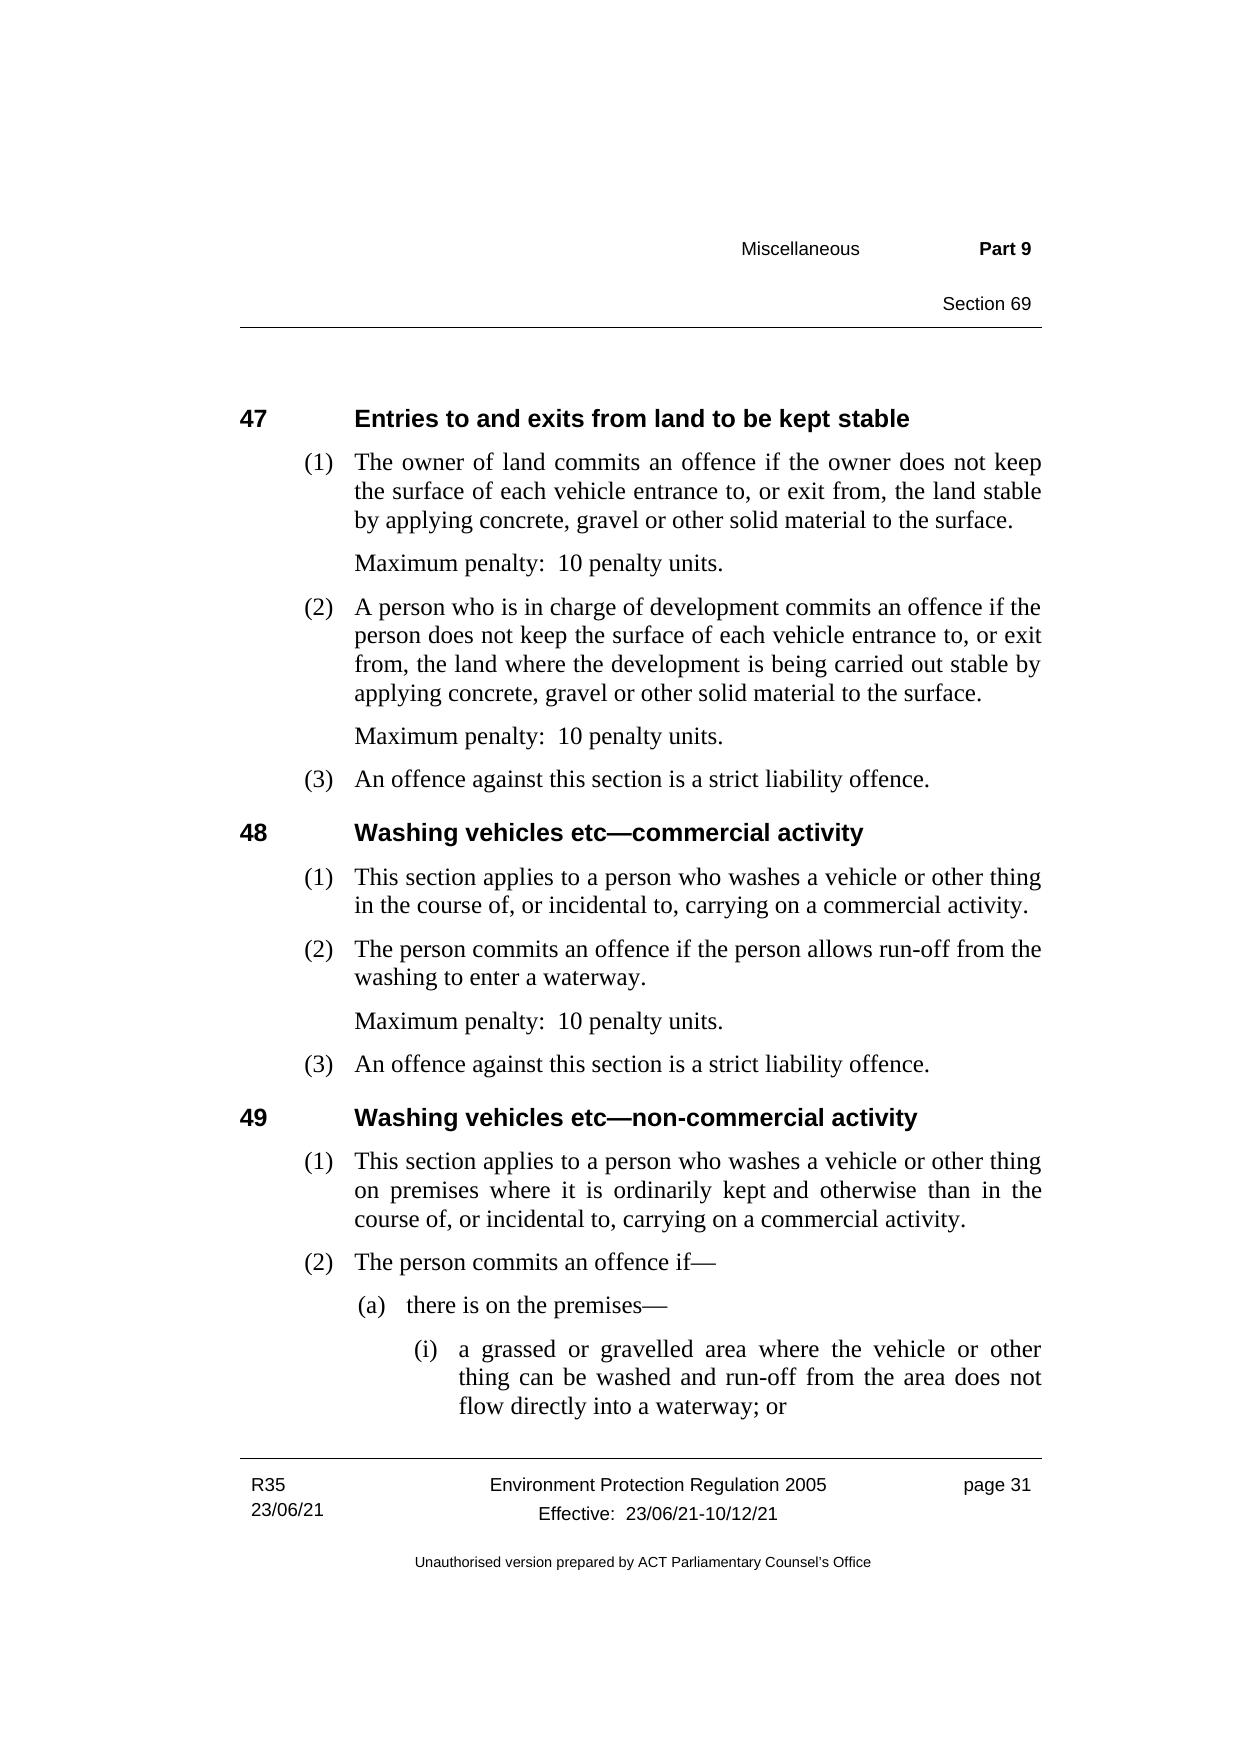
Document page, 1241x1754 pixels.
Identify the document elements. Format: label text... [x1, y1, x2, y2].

text (2) A person who is in charge of development commits an offence if the person does not keep the surface of each vehicle entrance to, or exit from, the land where the development is being carried out stable by applying concrete, gravel or other solid material to the surface. [239, 592, 1042, 707]
text (1) The owner of land commits an offence if the owner does not keep the surface of each vehicle entrance to, or exit from, the land stable by applying concrete, gravel or other solid material to the surface. [239, 447, 1042, 534]
text (3) An offence against this section is a strict liability offence. [239, 1049, 1042, 1078]
text (1) This section applies to a person who washes a vehicle or other thing on premises where it is ordinarily kept and otherwise than in the course of, or incidental to, carrying on a commercial activity. [239, 1146, 1042, 1232]
text (1) This section applies to a person who washes a vehicle or other thing in the course of, or incidental to, carrying on a commercial activity. [239, 862, 1042, 919]
text (3) An offence against this section is a strict liability offence. [239, 764, 1042, 793]
text 49 Washing vehicles etc—non-commercial activity [239, 1103, 1042, 1132]
text (2) The person commits an offence if— [239, 1247, 1042, 1276]
text (i) a grassed or gravelled area where the vehicle or other thing can be washed and run-off from the area does not flow directly into a waterway; or [239, 1334, 1042, 1420]
text (2) The person commits an offence if the person allows run-off from the washing to enter a waterway. [239, 934, 1042, 991]
text (a) there is on the premises— [239, 1290, 1042, 1319]
text 48 Washing vehicles etc—commercial activity [239, 818, 1042, 847]
text Maximum penalty: 10 penalty units. [354, 548, 1042, 577]
text Maximum penalty: 10 penalty units. [354, 721, 1042, 750]
text Maximum penalty: 10 penalty units. [354, 1006, 1042, 1034]
text 47 Entries to and exits from land to be kept stable [239, 404, 1042, 433]
